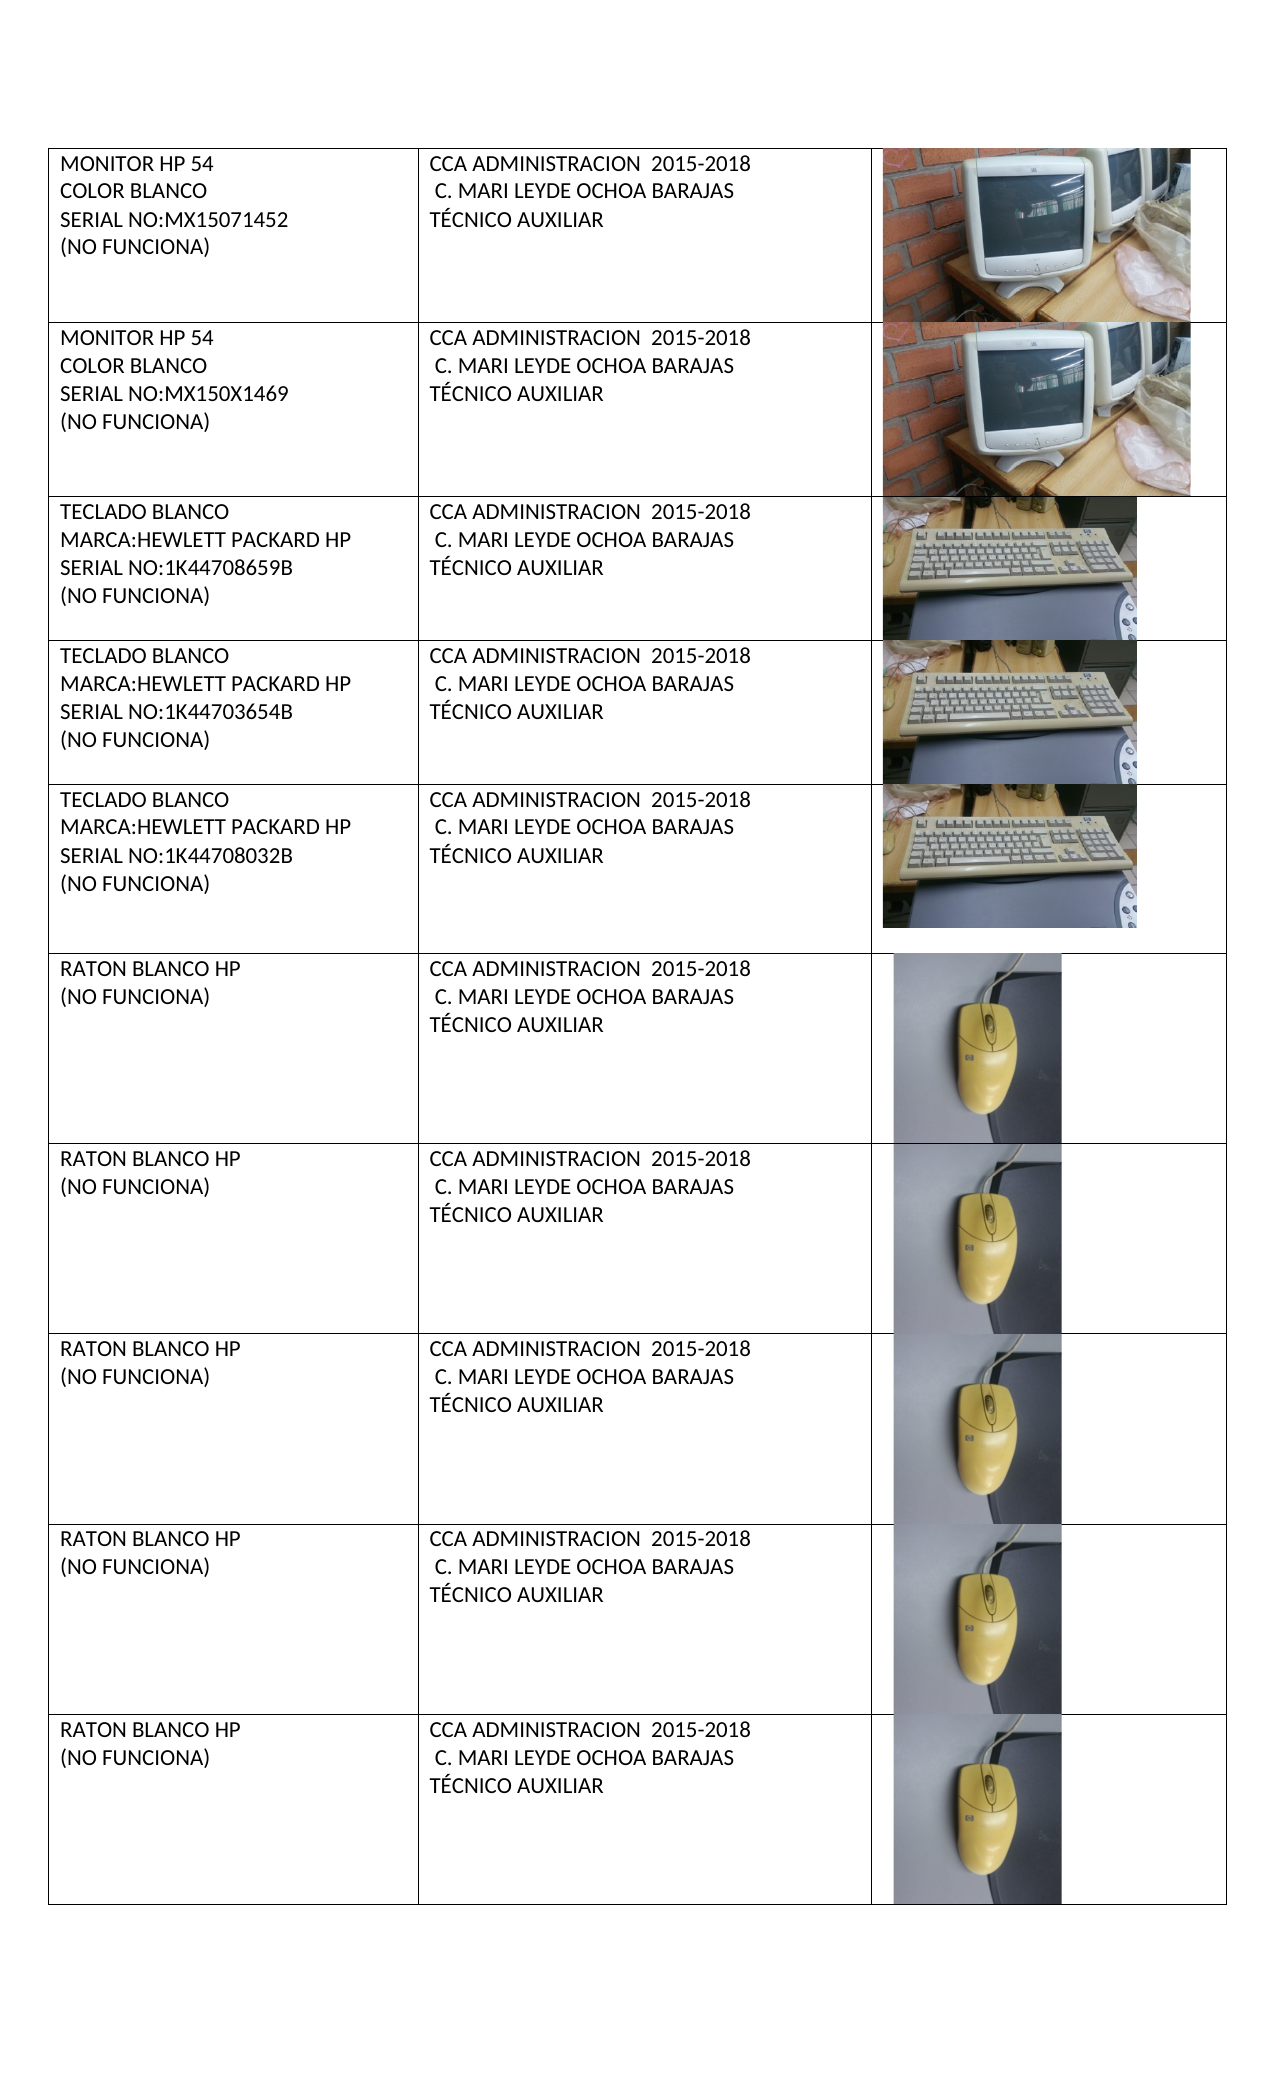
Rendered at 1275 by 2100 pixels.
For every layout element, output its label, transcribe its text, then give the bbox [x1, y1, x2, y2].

table_cell [1137, 497, 1226, 640]
table_cell [872, 954, 893, 1143]
table_cell [872, 1525, 893, 1714]
table_cell [872, 641, 882, 784]
table_cell RATON BLANCO HP (NO FUNCIONA) [49, 1334, 418, 1523]
table_cell RATON BLANCO HP (NO FUNCIONA) [49, 1525, 418, 1714]
table_cell [872, 1334, 893, 1523]
picture [882, 148, 1191, 496]
table_cell [872, 1144, 893, 1333]
table_cell RATON BLANCO HP (NO FUNCIONA) [49, 954, 418, 1143]
table_cell [872, 785, 1226, 953]
table_cell [1191, 323, 1226, 496]
picture [882, 497, 1137, 928]
table_cell MONITOR HP 54 COLOR BLANCO SERIAL NO:MX15071452 (NO FUNCIONA) [49, 149, 418, 322]
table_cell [419, 1715, 871, 1904]
table_cell [1137, 641, 1226, 784]
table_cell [419, 323, 871, 496]
table_cell [872, 1715, 893, 1904]
table_cell RATON BLANCO HP (NO FUNCIONA) [49, 1715, 418, 1904]
table_cell [1062, 1525, 1226, 1714]
table_cell RATON BLANCO HP (NO FUNCIONA) [49, 1144, 418, 1333]
picture [893, 1144, 1062, 1904]
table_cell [419, 149, 871, 322]
table_cell CCA ADMINISTRACION 2015-2018 C. MARI LEYDE OCHOA BARAJAS TÉCNICO AUXILIAR [419, 641, 871, 784]
table_cell CCA ADMINISTRACION 2015-2018 C. MARI LEYDE OCHOA BARAJAS TÉCNICO AUXILIAR [419, 497, 871, 640]
table_cell TECLADO BLANCO MARCA:HEWLETT PACKARD HP SERIAL NO:1K44708659B (NO FUNCIONA) [49, 497, 418, 640]
table_cell TECLADO BLANCO MARCA:HEWLETT PACKARD HP SERIAL NO:1K44703654B (NO FUNCIONA) [49, 641, 418, 784]
table_cell [1062, 1334, 1226, 1523]
table_cell [1062, 1144, 1226, 1333]
table_cell CCA ADMINISTRACION 2015-2018 C. MARI LEYDE OCHOA BARAJAS TÉCNICO AUXILIAR [419, 785, 871, 953]
table_cell [1191, 149, 1226, 322]
table_cell [872, 323, 882, 496]
table_cell [872, 497, 882, 640]
table_cell TECLADO BLANCO MARCA:HEWLETT PACKARD HP SERIAL NO:1K44708032B (NO FUNCIONA) [49, 785, 418, 953]
table_cell [872, 149, 882, 322]
table_cell MONITOR HP 54 COLOR BLANCO SERIAL NO:MX150X1469 (NO FUNCIONA) [49, 323, 418, 496]
table_cell CCA ADMINISTRACION 2015-2018 C. MARI LEYDE OCHOA BARAJAS TÉCNICO AUXILIAR [419, 954, 871, 1143]
table_cell [1062, 1715, 1226, 1904]
table_cell CCA ADMINISTRACION 2015-2018 C. MARI LEYDE OCHOA BARAJAS TÉCNICO AUXILIAR [419, 1144, 871, 1333]
picture [893, 953, 1062, 1143]
table_cell [1062, 954, 1226, 1143]
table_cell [419, 1525, 871, 1714]
table_cell CCA ADMINISTRACION 2015-2018 C. MARI LEYDE OCHOA BARAJAS TÉCNICO AUXILIAR [419, 1334, 871, 1523]
